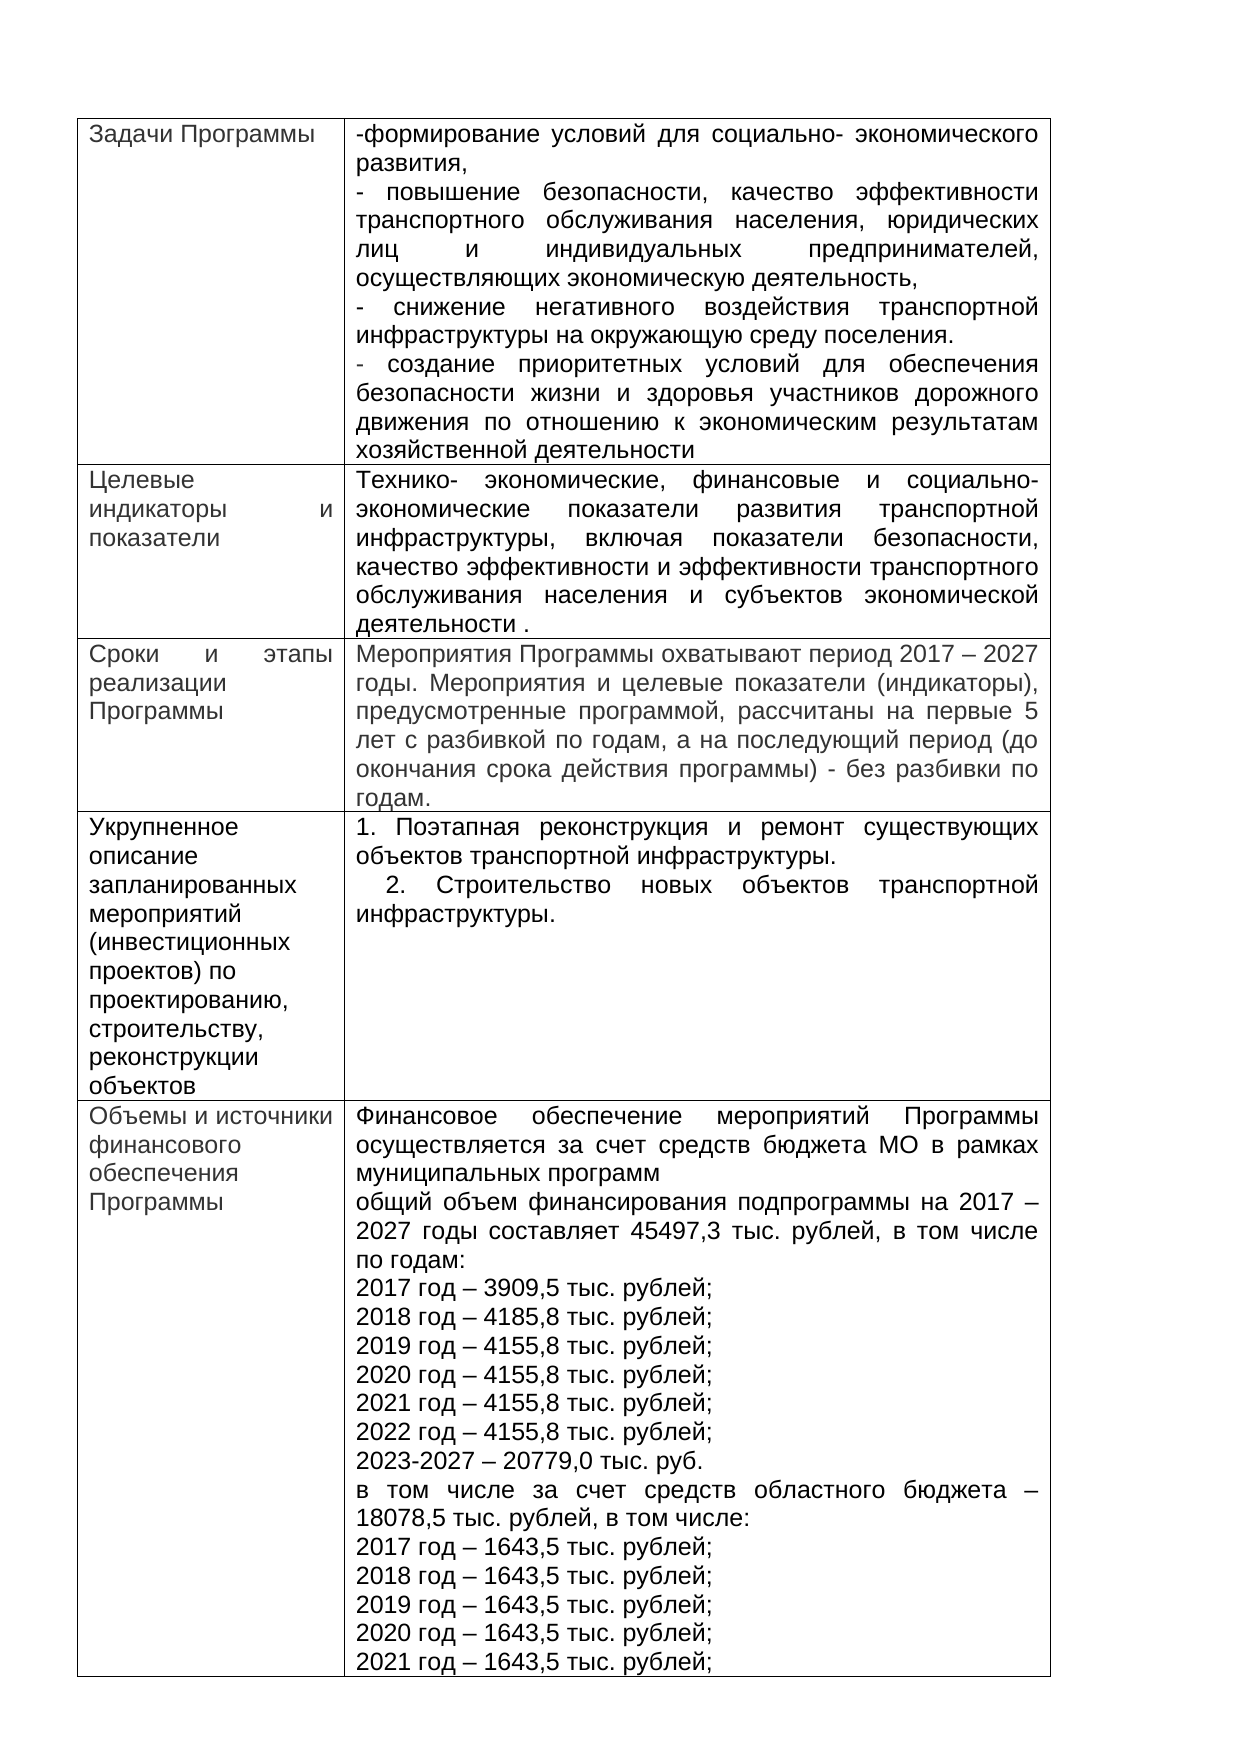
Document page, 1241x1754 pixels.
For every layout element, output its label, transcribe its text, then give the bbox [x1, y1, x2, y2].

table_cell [345, 1101, 1050, 1676]
table_cell -формирование условий для социально- экономического развития, - повышение безопасности, качество эффективности транспортного обслуживания населения, юридических лиц и индивидуальных предпринимателей, осуществляющих экономическую деятельность, - снижение негативного воздействия транспортной инфраструктуры на окружающую среду поселения. - создание приоритетных условий для обеспечения безопасности жизни и здоровья участников дорожного движения по отношению к экономическим результатам хозяйственной деятельности [345, 119, 1050, 464]
table_cell Целевые индикаторы и показатели [78, 465, 344, 638]
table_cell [78, 1101, 344, 1676]
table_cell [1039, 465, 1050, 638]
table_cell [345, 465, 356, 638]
table_cell 1. Поэтапная реконструкция и ремонт существующих объектов транспортной инфраструктуры. 2. Строительство новых объектов транспортной инфраструктуры. [345, 812, 1050, 1100]
table_cell Задачи Программы [78, 119, 344, 464]
table_cell Укрупненное описание запланированных мероприятий (инвестиционных проектов) по проектированию, строительству, реконструкции объектов [78, 812, 344, 1100]
table_cell Мероприятия Программы охватывают период 2017 – 2027 годы. Мероприятия и целевые показатели (индикаторы), предусмотренные программой, рассчитаны на первые 5 лет с разбивкой по годам, а на последующий период (до окончания срока действия программы) - без разбивки по годам. [345, 639, 1050, 811]
table_cell Сроки и этапы реализации Программы [78, 639, 344, 811]
